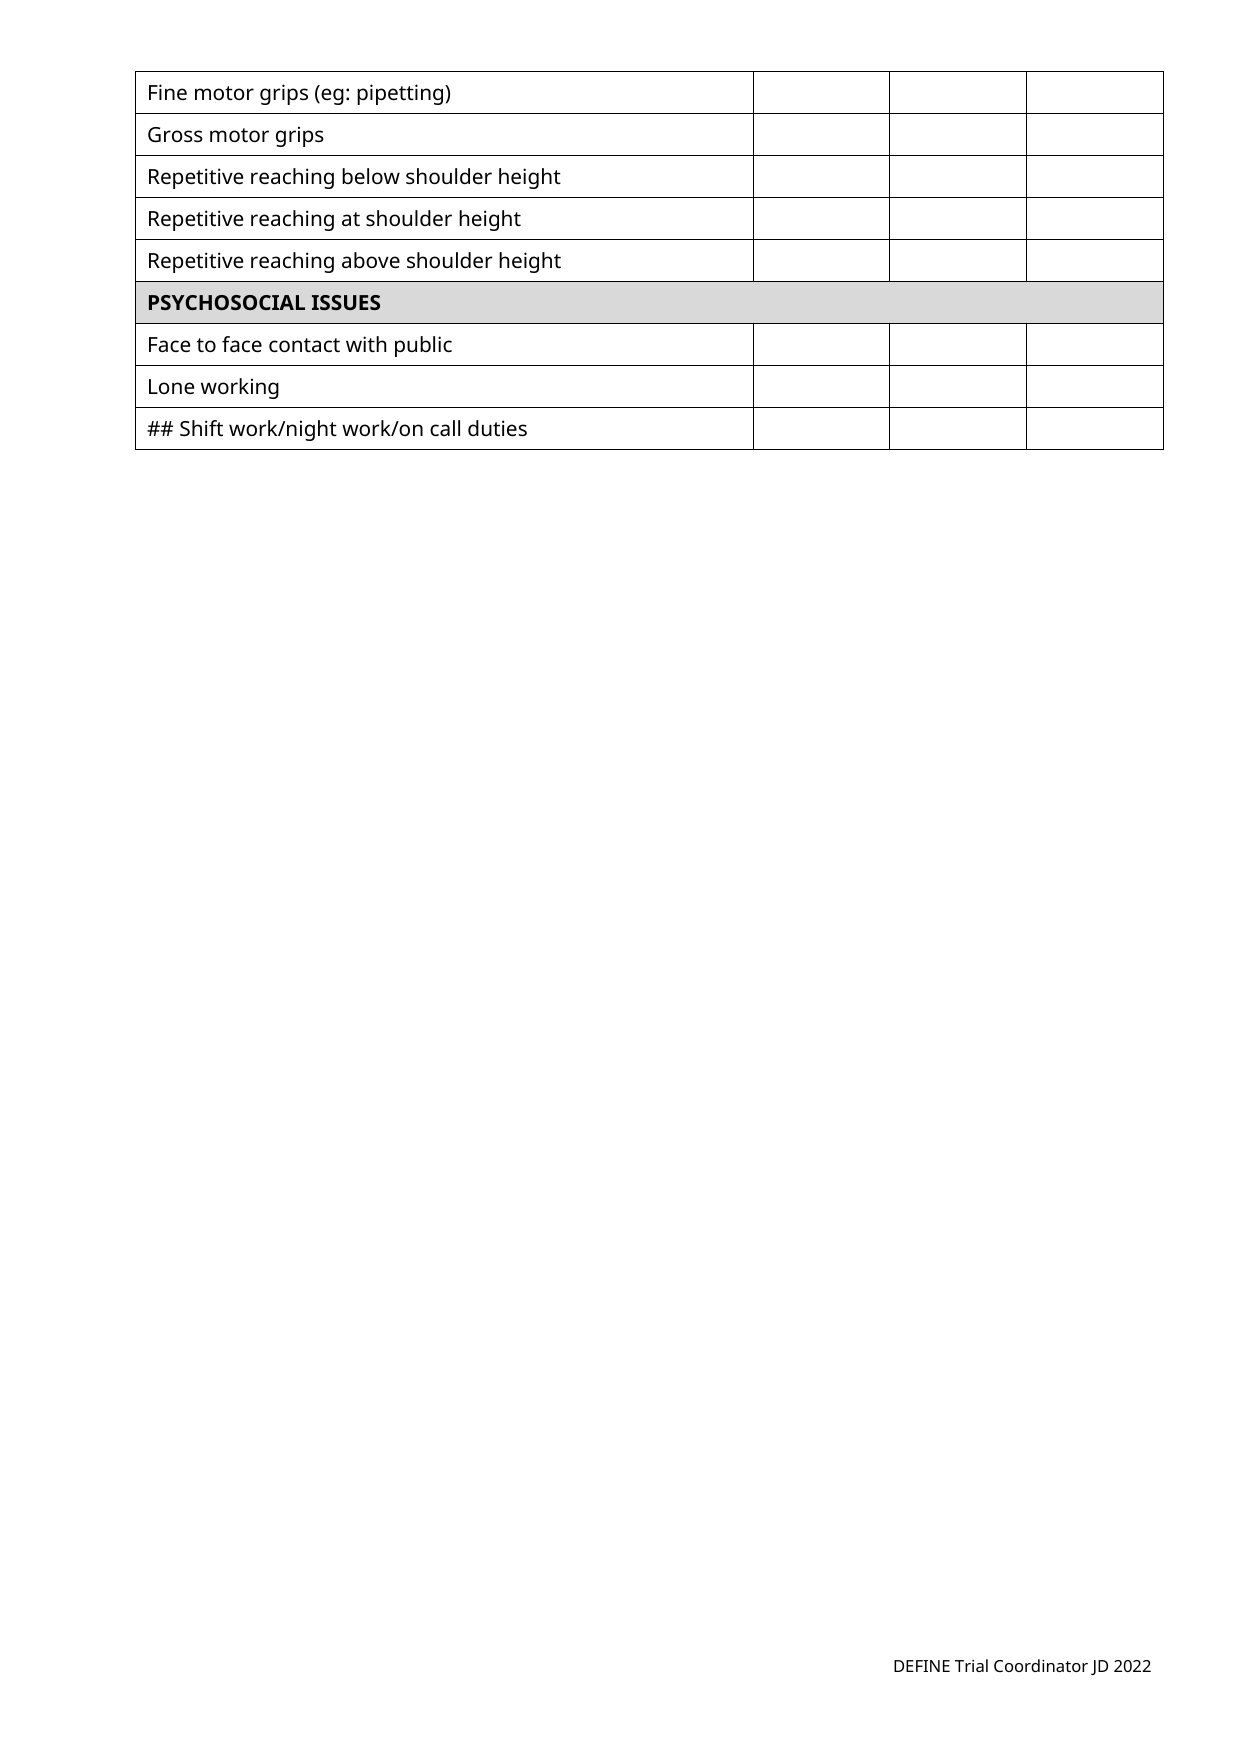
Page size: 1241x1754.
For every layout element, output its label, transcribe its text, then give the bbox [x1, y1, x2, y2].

table_cell Fine motor grips (eg: pipetting) [136, 72, 753, 113]
table_cell Repetitive reaching below shoulder height [136, 156, 753, 197]
table_cell [890, 156, 1026, 197]
table_cell [1027, 156, 1163, 197]
table_cell Face to face contact with public [136, 324, 753, 365]
table_cell PSYCHOSOCIAL ISSUES [136, 282, 1163, 323]
table_cell Repetitive reaching at shoulder height [136, 198, 753, 239]
table_cell [890, 324, 1026, 365]
table_cell [754, 408, 889, 449]
table_cell [1027, 240, 1163, 281]
table_cell [890, 114, 1026, 155]
table_cell [890, 198, 1026, 239]
table_cell [754, 72, 889, 113]
table_cell [754, 114, 889, 155]
table_cell [1027, 408, 1163, 449]
table_cell [1027, 198, 1163, 239]
table_cell [754, 324, 889, 365]
table_cell ## Shift work/night work/on call duties [136, 408, 753, 449]
table_cell [754, 198, 889, 239]
table_cell Repetitive reaching above shoulder height [136, 240, 753, 281]
table_cell [890, 366, 1026, 407]
table_cell [754, 240, 889, 281]
table_cell [754, 366, 889, 407]
table_cell [754, 156, 889, 197]
table_cell Gross motor grips [136, 114, 753, 155]
table_cell [1027, 114, 1163, 155]
table_cell [890, 408, 1026, 449]
table_cell [1027, 72, 1163, 113]
table_cell [890, 240, 1026, 281]
table_cell [890, 72, 1026, 113]
table_cell Lone working [136, 366, 753, 407]
table_cell [1027, 324, 1163, 365]
table_cell [1027, 366, 1163, 407]
